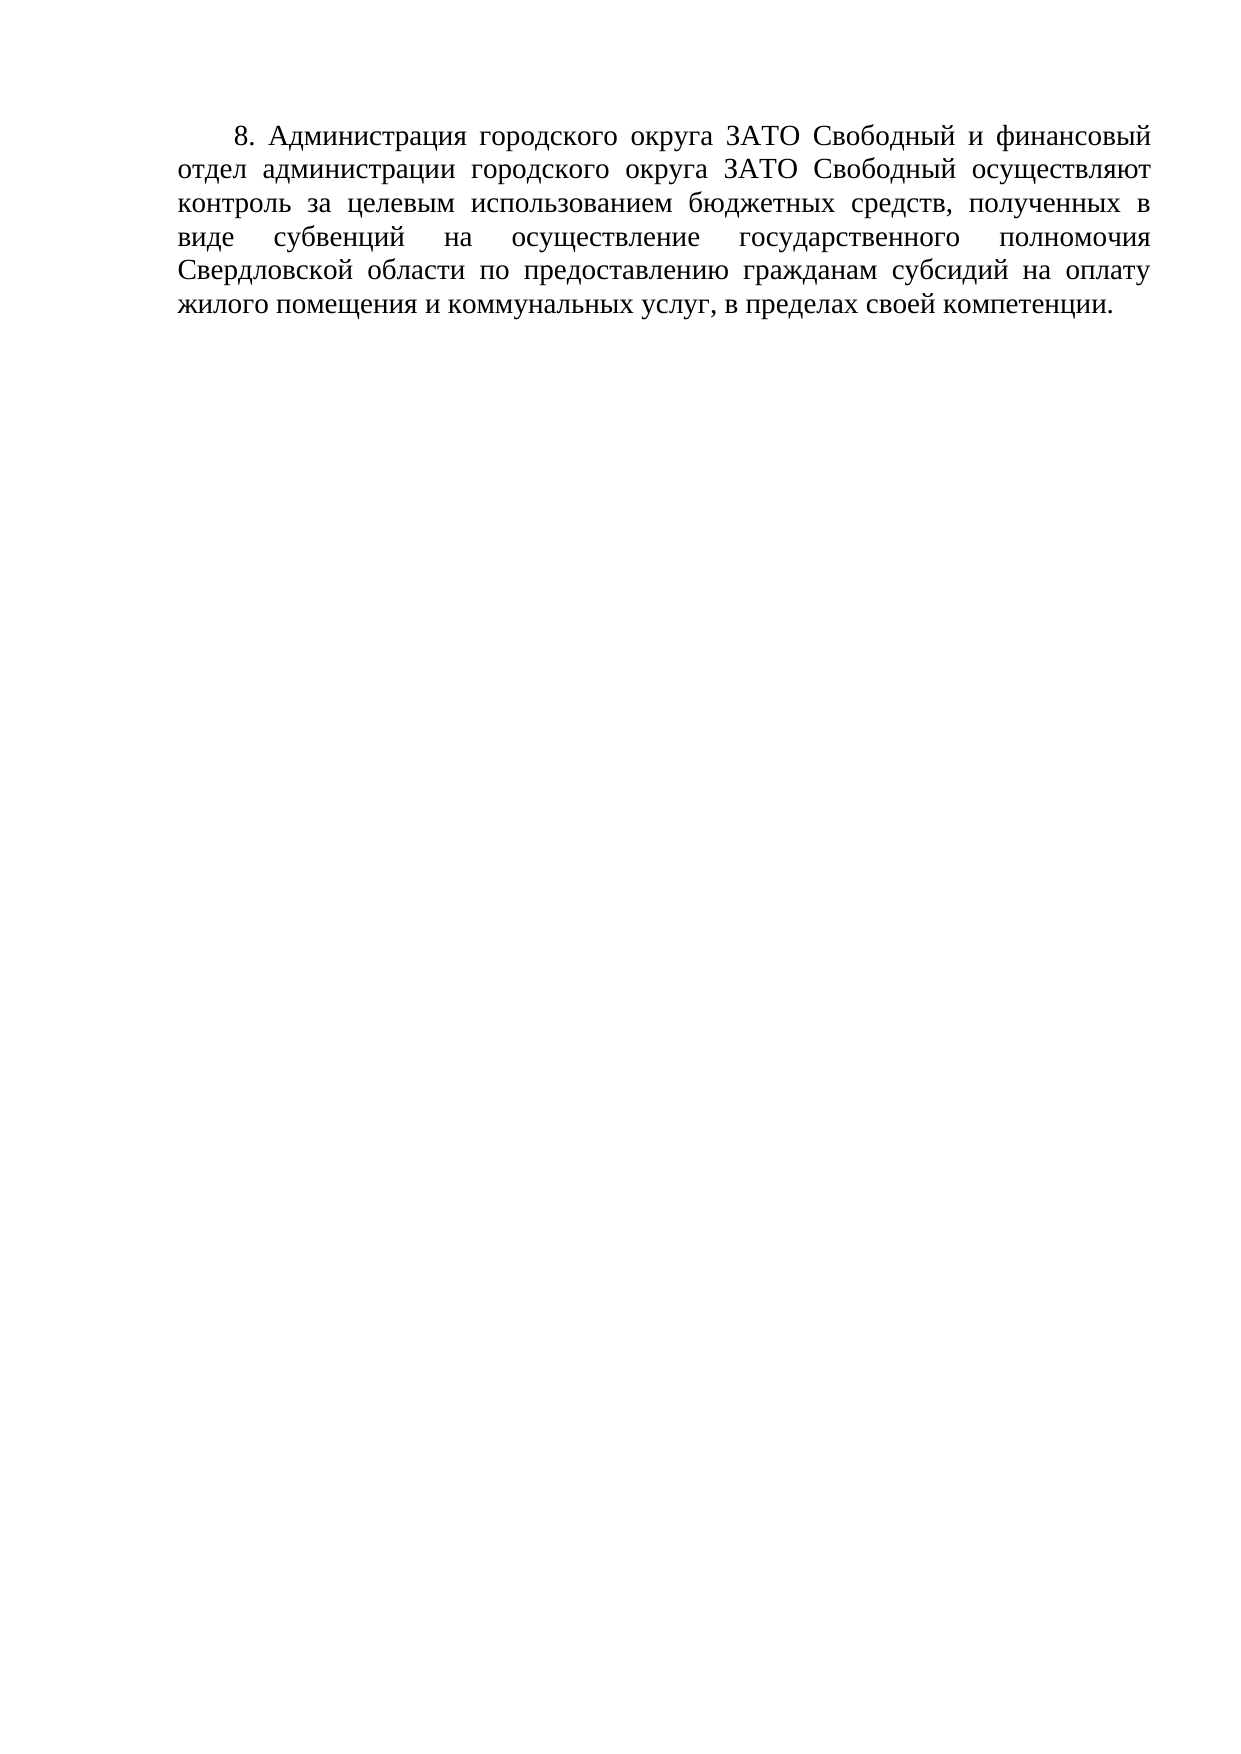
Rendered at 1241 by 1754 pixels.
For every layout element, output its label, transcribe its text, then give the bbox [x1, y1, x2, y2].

text 8. Администрация городского округа ЗАТО Свободный и финансовый отдел администрации городского округа ЗАТО Свободный осуществляют контроль за целевым использованием бюджетных средств, полученных в виде субвенций на осуществление государственного полномочия Свердловской области по предоставлению гражданам субсидий на оплату жилого помещения и коммунальных услуг, в пределах своей компетенции. [177, 118, 1152, 319]
